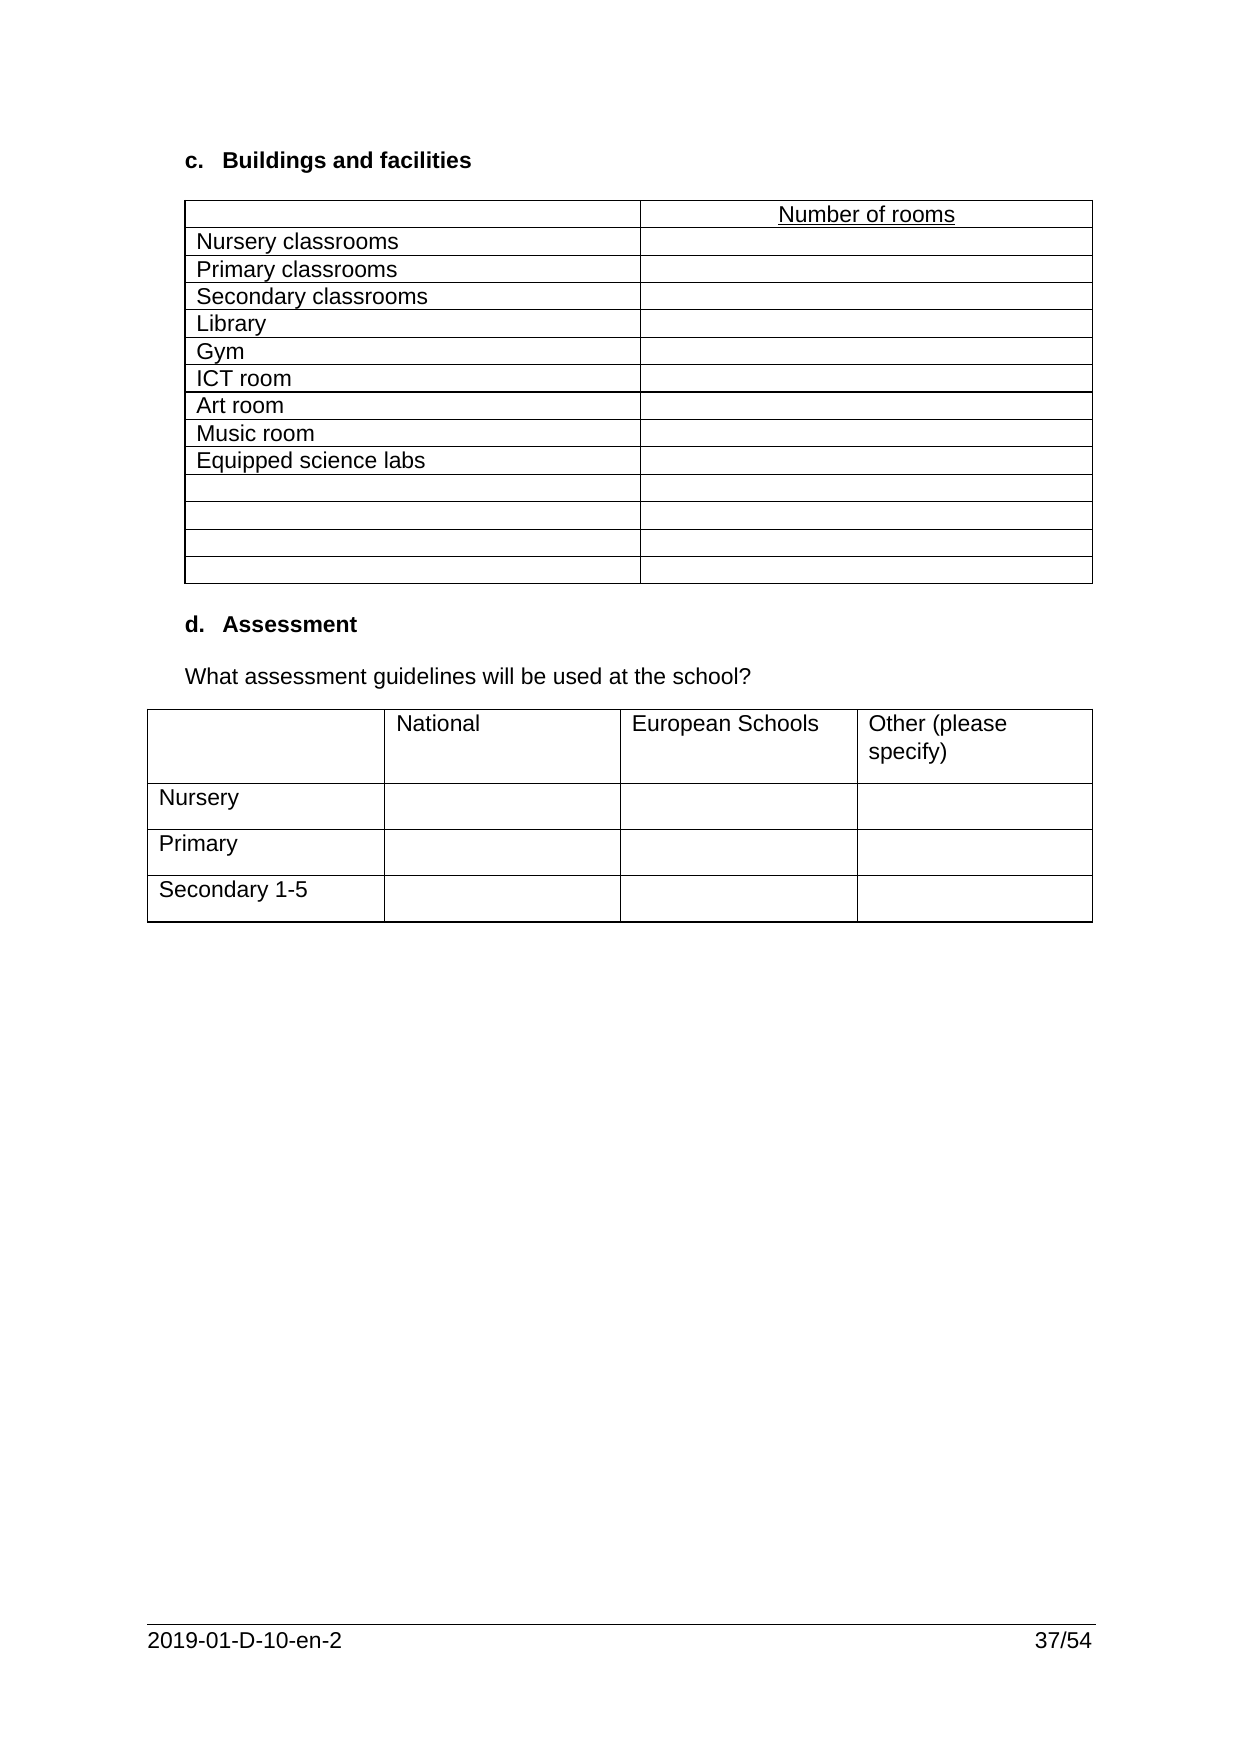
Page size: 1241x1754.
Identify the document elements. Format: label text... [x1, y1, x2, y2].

table_header European Schools [621, 710, 857, 783]
table_header [186, 201, 640, 227]
table_cell Nursery classrooms [186, 228, 640, 254]
table_cell Gym [186, 338, 640, 364]
table_cell [641, 365, 1092, 391]
list Assessment [184, 611, 1093, 637]
table_cell [641, 393, 1092, 419]
table_cell Nursery [148, 784, 384, 829]
table_header Other (please specify) [858, 710, 1092, 783]
table_cell [641, 475, 1092, 501]
table_cell [186, 530, 640, 556]
table_cell [385, 876, 620, 921]
table_cell [858, 830, 1092, 875]
table_cell [186, 502, 640, 528]
table_cell Secondary 1-5 [148, 876, 384, 921]
table_cell [621, 876, 857, 921]
table_cell [641, 557, 1092, 583]
table_cell [186, 475, 640, 501]
table_cell Primary classrooms [186, 256, 640, 282]
table_header [148, 710, 384, 783]
table_cell [641, 310, 1092, 337]
table_cell Secondary classrooms [186, 283, 640, 309]
table_cell [641, 228, 1092, 254]
table_cell [641, 502, 1092, 528]
table_cell [641, 283, 1092, 309]
table_cell [186, 557, 640, 583]
table_cell [858, 876, 1092, 921]
table_cell [641, 420, 1092, 446]
table_cell [385, 784, 620, 829]
list Buildings and facilities [184, 147, 1093, 173]
table_cell [641, 447, 1092, 474]
table_cell Music room [186, 420, 640, 446]
table_cell [621, 830, 857, 875]
table_cell [641, 338, 1092, 364]
table_cell [621, 784, 857, 829]
table_cell Library [186, 310, 640, 337]
table_header Number of rooms [641, 201, 1092, 227]
table_cell [858, 784, 1092, 829]
text What assessment guidelines will be used at the school? [184, 663, 1093, 690]
table_cell [641, 530, 1092, 556]
table_cell [385, 830, 620, 875]
table_header National [385, 710, 620, 783]
table_cell Art room [186, 393, 640, 419]
table_cell Primary [148, 830, 384, 875]
table_cell ICT room [186, 365, 640, 391]
table_cell [641, 256, 1092, 282]
table_cell Equipped science labs [186, 447, 640, 474]
